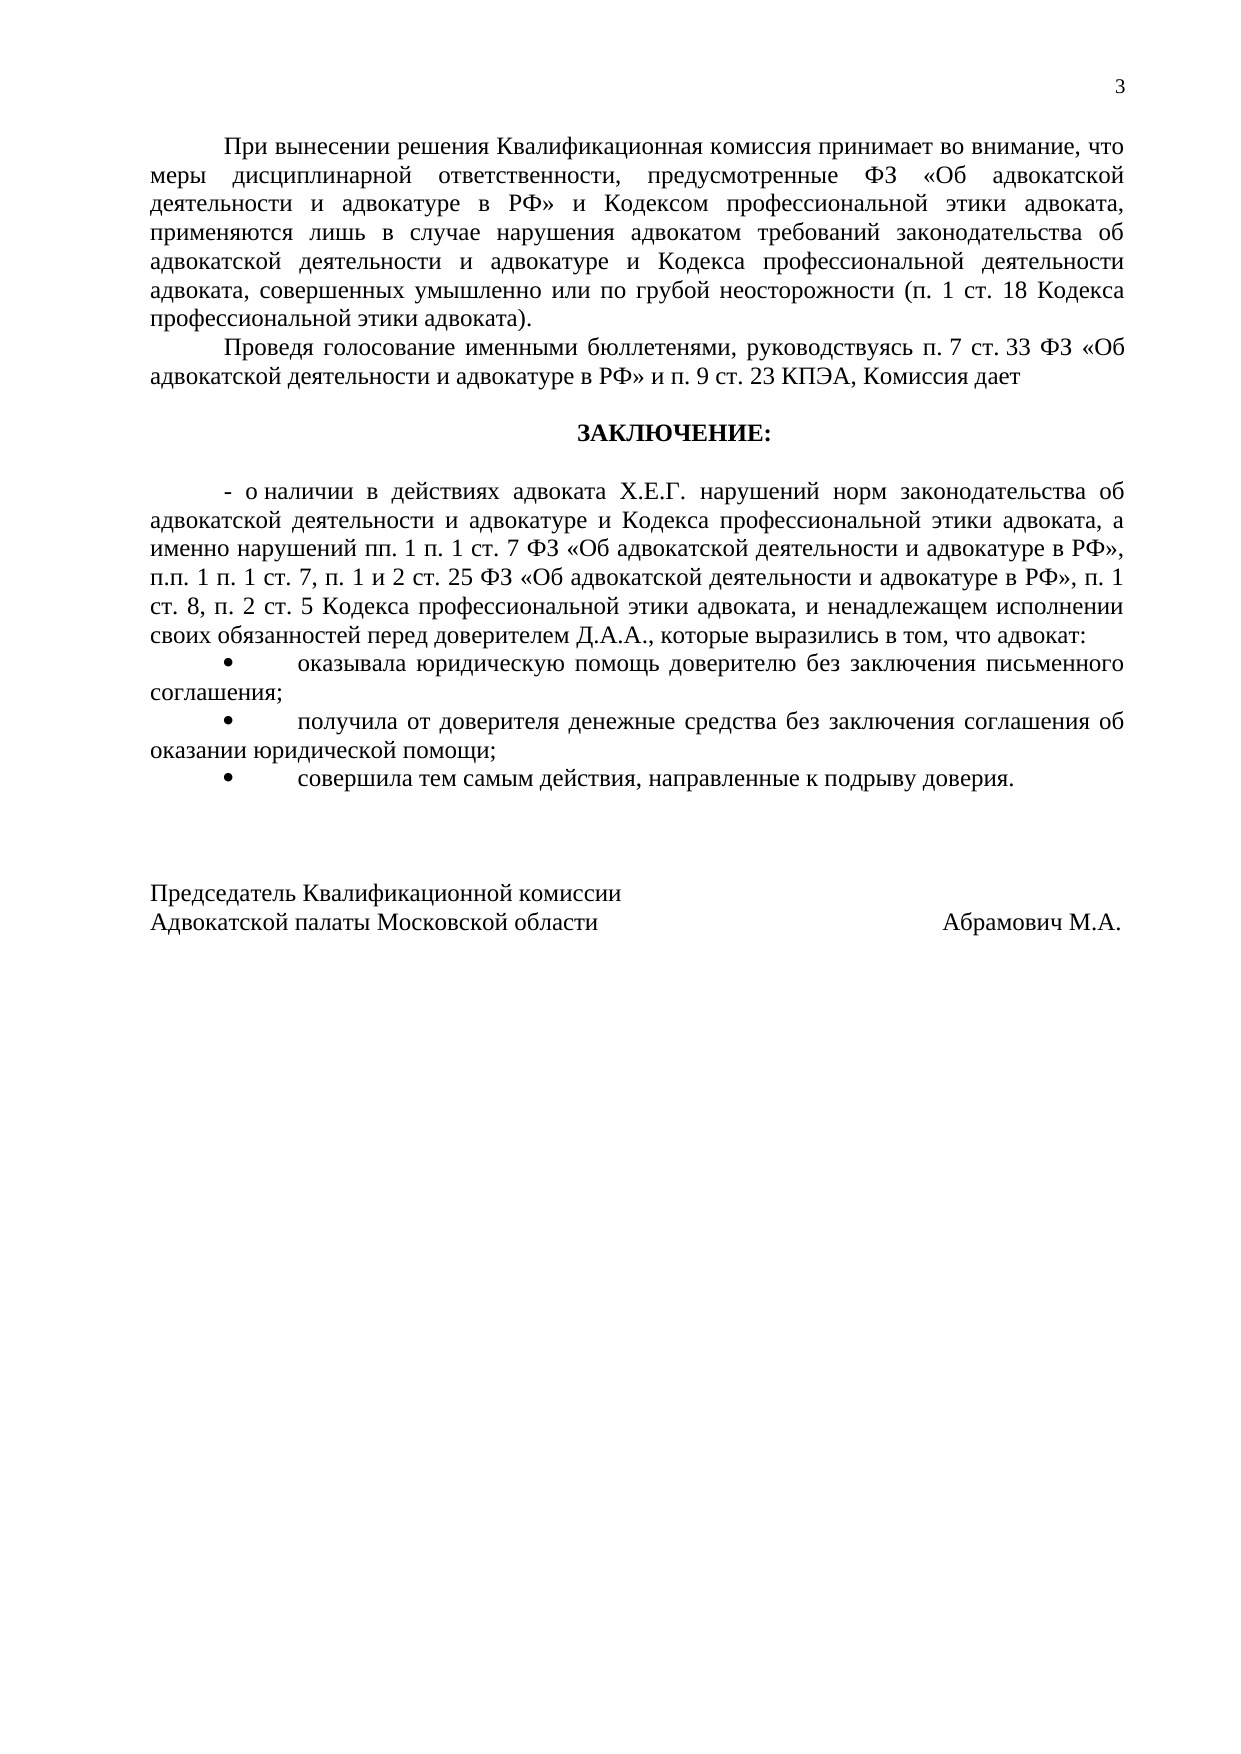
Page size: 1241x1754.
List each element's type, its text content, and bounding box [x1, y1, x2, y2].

text При вынесении решения Квалификационная комиссия принимает во внимание, что меры дисциплинарной ответственности, предусмотренные ФЗ «Об адвокатской деятельности и адвокатуре в РФ» и Кодексом профессиональной этики адвоката, применяются лишь в случае нарушения адвокатом требований законодательства об адвокатской деятельности и адвокатуре и Кодекса профессиональной деятельности адвоката, совершенных умышленно или по грубой неосторожности (п. 1 ст. 18 Кодекса профессиональной этики адвоката). [150, 131, 1125, 332]
text Адвокатской палаты Московской области Абрамович М.А. [150, 907, 1125, 936]
list совершила тем самым действия, направленные к подрыву доверия. [150, 763, 1125, 792]
text Проведя голосование именными бюллетенями, руководствуясь п. 7 ст. 33 ФЗ «Об адвокатской деятельности и адвокатуре в РФ» и п. 9 ст. 23 КПЭА, Комиссия дает [150, 332, 1125, 390]
list оказывала юридическую помощь доверителю без заключения письменного соглашения; [150, 648, 1125, 706]
text - о наличии в действиях адвоката Х.Е.Г. нарушений норм законодательства об адвокатской деятельности и адвокатуре и Кодекса профессиональной этики адвоката, а именно нарушений пп. 1 п. 1 ст. 7 ФЗ «Об адвокатской деятельности и адвокатуре в РФ», п.п. 1 п. 1 ст. 7, п. 1 и 2 ст. 25 ФЗ «Об адвокатской деятельности и адвокатуре в РФ», п. 1 ст. 8, п. 2 ст. 5 Кодекса профессиональной этики адвоката, и ненадлежащем исполнении своих обязанностей перед доверителем Д.А.А., которые выразились в том, что адвокат: [150, 476, 1125, 648]
text Председатель Квалификационной комиссии [150, 878, 1125, 907]
text ЗАКЛЮЧЕНИЕ: [150, 418, 1125, 447]
list получила от доверителя денежные средства без заключения соглашения об оказании юридической помощи; [150, 706, 1125, 763]
